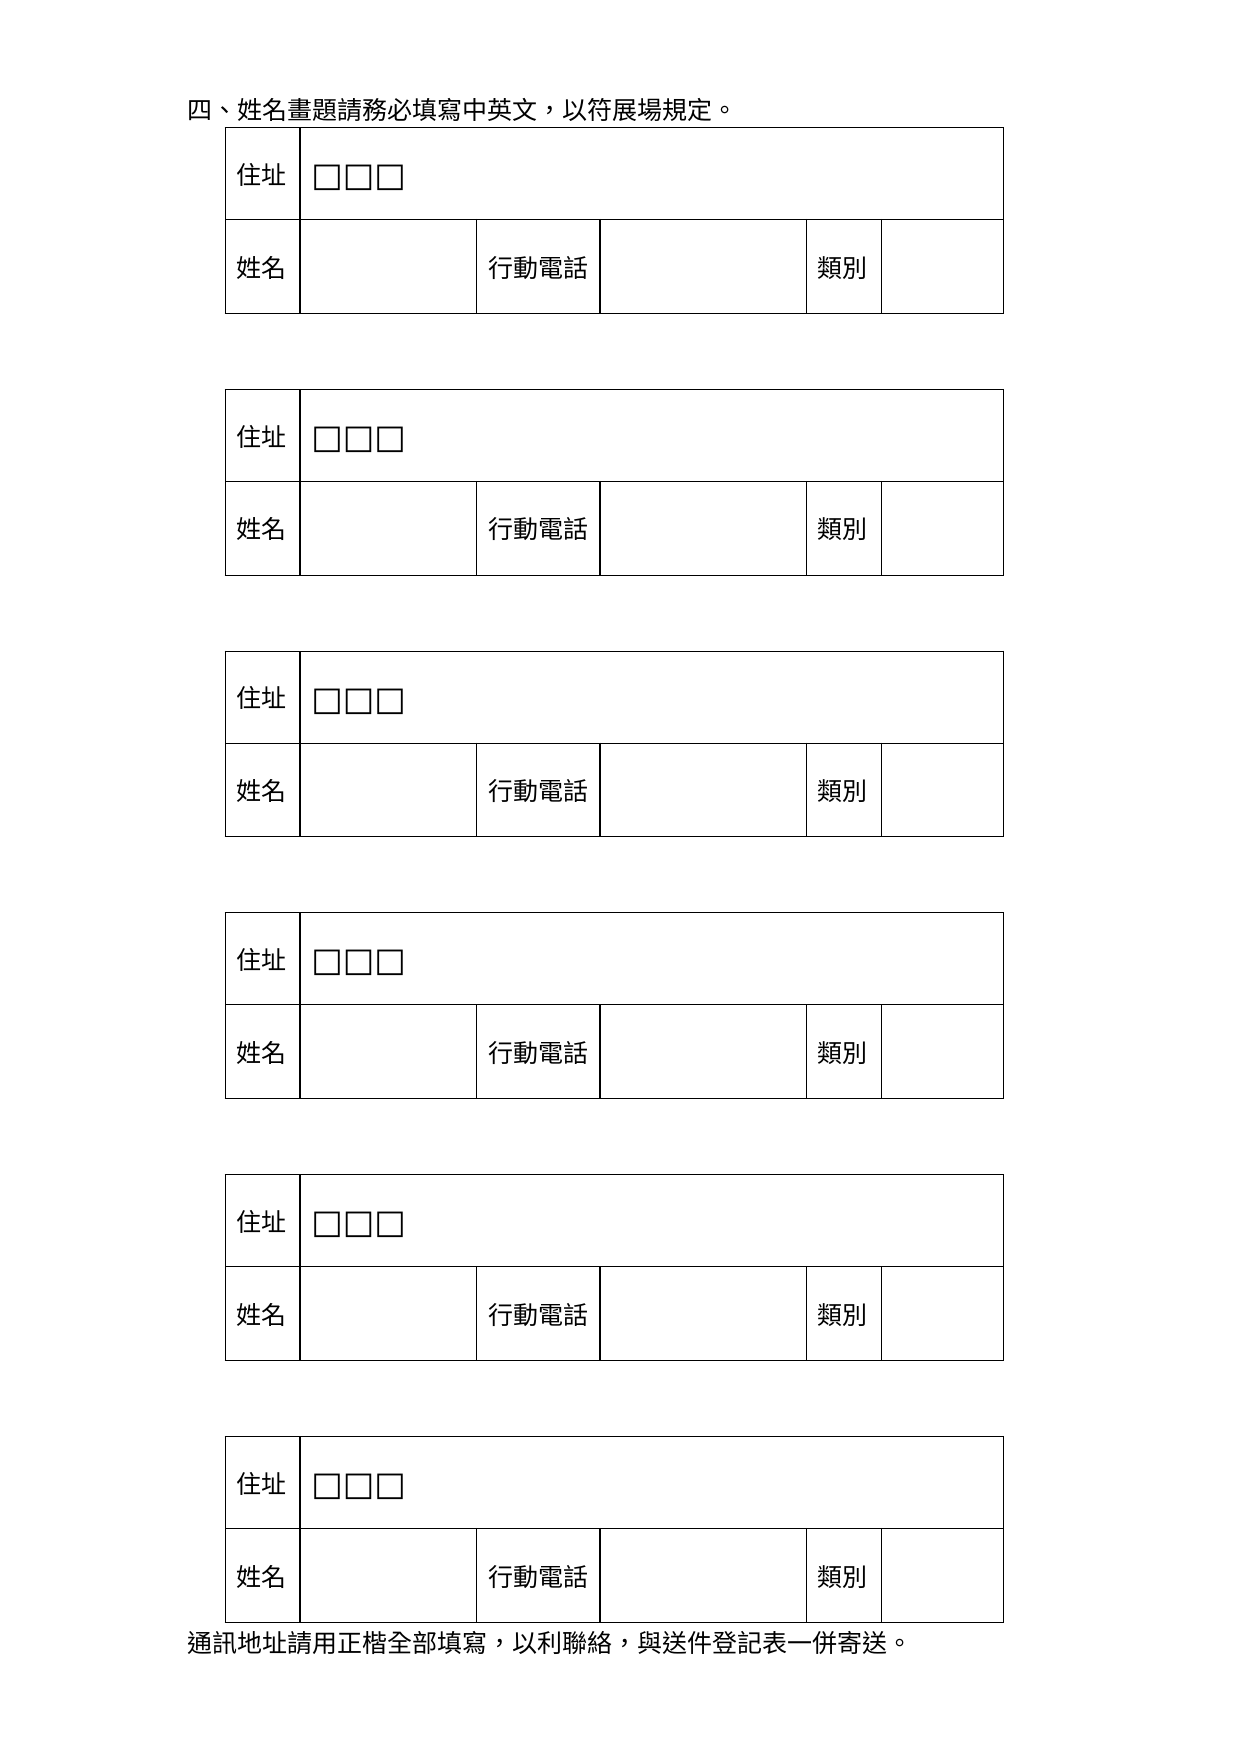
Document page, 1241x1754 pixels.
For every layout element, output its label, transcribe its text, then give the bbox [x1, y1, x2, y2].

table_cell [301, 1005, 476, 1098]
table_cell 行動電話 [477, 744, 599, 836]
table_cell 姓名 [226, 220, 299, 313]
text 通訊地址請用正楷全部填寫，以利聯絡，與送件登記表一併寄送。 [187, 1623, 1053, 1660]
table_cell [882, 220, 1003, 313]
table_cell 姓名 [226, 482, 299, 574]
table_cell [601, 1267, 806, 1360]
table_cell [301, 1529, 476, 1622]
table_cell 類別 [807, 1529, 881, 1622]
table_header 住址 [226, 390, 299, 481]
table_cell [882, 1529, 1003, 1622]
table_cell [882, 1267, 1003, 1360]
table_cell 類別 [807, 1005, 881, 1098]
table_cell 行動電話 [477, 1267, 599, 1360]
table_cell [301, 1267, 476, 1360]
table_cell [601, 220, 806, 313]
table_header 住址 [226, 128, 299, 219]
table_cell [301, 482, 476, 574]
table_cell 類別 [807, 1267, 881, 1360]
table_header □□□ [301, 1175, 1003, 1266]
table_cell 姓名 [226, 744, 299, 836]
table_header 住址 [226, 652, 299, 742]
table_cell 姓名 [226, 1267, 299, 1360]
table_header 住址 [226, 1175, 299, 1266]
table_header □□□ [301, 128, 1003, 219]
table_cell [601, 744, 806, 836]
table_header □□□ [301, 913, 1003, 1004]
table_cell [882, 744, 1003, 836]
table_cell [301, 744, 476, 836]
table_header □□□ [301, 652, 1003, 742]
table_cell 姓名 [226, 1005, 299, 1098]
table_header 住址 [226, 913, 299, 1004]
table_cell [601, 482, 806, 574]
table_header 住址 [226, 1437, 299, 1528]
text 四、姓名畫題請務必填寫中英文，以符展場規定。 [187, 89, 1053, 127]
table_cell [882, 1005, 1003, 1098]
table_cell 類別 [807, 744, 881, 836]
table_cell 行動電話 [477, 1005, 599, 1098]
table_cell [601, 1529, 806, 1622]
table_cell [601, 1005, 806, 1098]
table_header □□□ [301, 1437, 1003, 1528]
table_cell 類別 [807, 482, 881, 574]
table_cell 行動電話 [477, 482, 599, 574]
table_cell [301, 220, 476, 313]
table_cell [882, 482, 1003, 574]
table_cell 類別 [807, 220, 881, 313]
table_cell 姓名 [226, 1529, 299, 1622]
table_header □□□ [301, 390, 1003, 481]
table_cell 行動電話 [477, 1529, 599, 1622]
table_cell 行動電話 [477, 220, 599, 313]
